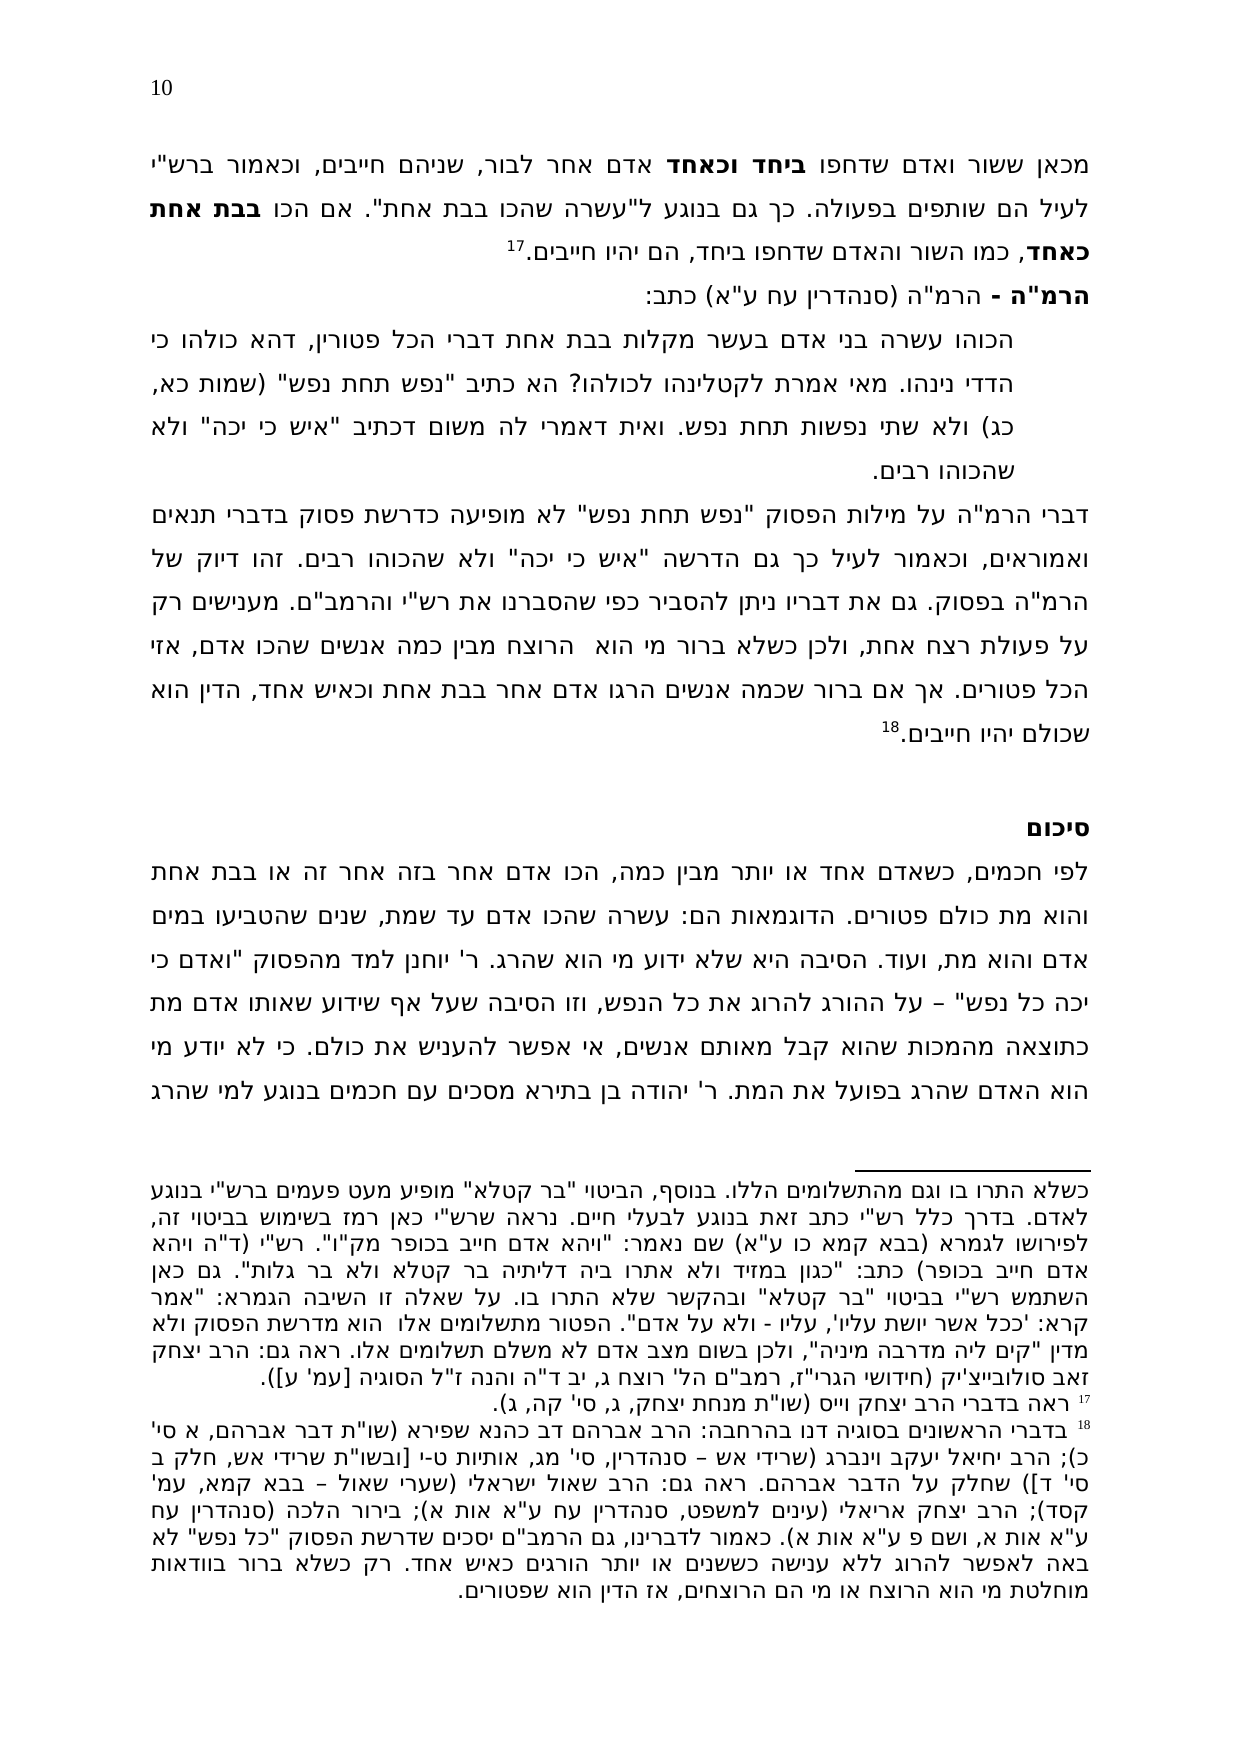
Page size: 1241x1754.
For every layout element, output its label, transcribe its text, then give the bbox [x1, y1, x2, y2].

text לפי חכמים, כשאדם אחד או יותר מבין כמה, הכו אדם אחר בזה אחר זה או בבת אחת והוא מת כולם פטורים. הדוגמאות הם: עשרה שהכו אדם עד שמת, שנים שהטביעו במים אדם והוא מת, ועוד. הסיבה היא שלא ידוע מי הוא שהרג. ר' יוחנן למד מהפסוק "ואדם כי יכה כל נפש" – על ההורג להרוג את כל הנפש, וזו הסיבה שעל אף שידוע שאותו אדם מת כתוצאה מהמכות שהוא קבל מאותם אנשים, אי אפשר להעניש את כולם. כי לא יודע מי הוא האדם שהרג בפועל את המת. ר' יהודה בן בתירא מסכים עם חכמים בנוגע למי שהרג בבת אחת, אך בנוגע לכמה שהרגו אדם בזה אחר זה האחרון יהיה חייב על אף שהוא לא היחיד שגרם למותו, כי לפיו "כל נפש" – גם מקצת נפש. [150, 857, 1090, 1105]
text הכוהו עשרה בני אדם בעשר מקלות בבת אחת דברי הכל פטורין, דהא כולהו כי הדדי נינהו. מאי אמרת לקטלינהו לכולהו? הא כתיב "נפש תחת נפש" (שמות כא, כג) ולא שתי נפשות תחת נפש. ואית דאמרי לה משום דכתיב "איש כי יכה" ולא שהכוהו רבים. [150, 325, 1015, 485]
text מכאן ששור ואדם שדחפו ביחד וכאחד אדם אחר לבור, שניהם חייבים, וכאמור ברש"י לעיל הם שותפים בפעולה. כך גם בנוגע ל"עשרה שהכו בבת אחת". אם הכו בבת אחת כאחד, כמו השור והאדם שדחפו ביחד, הם יהיו חייבים. [150, 150, 1090, 267]
text סיכום [150, 813, 1090, 843]
text הרמ"ה - הרמ"ה (סנהדרין עח ע"א) כתב: [150, 281, 1090, 310]
text דברי הרמ"ה על מילות הפסוק "נפש תחת נפש" לא מופיעה כדרשת פסוק בדברי תנאים ואמוראים, וכאמור לעיל כך גם הדרשה "איש כי יכה" ולא שהכוהו רבים. זהו דיוק של הרמ"ה בפסוק. גם את דבריו ניתן להסביר כפי שהסברנו את רש"י והרמב"ם. מענישים רק על פעולת רצח אחת, ולכן כשלא ברור מי הוא הרוצח מבין כמה אנשים שהכו אדם, אזי הכל פטורים. אך אם ברור שכמה אנשים הרגו אדם אחר בבת אחת וכאיש אחד, הדין הוא שכולם יהיו חייבים. [150, 500, 1090, 748]
